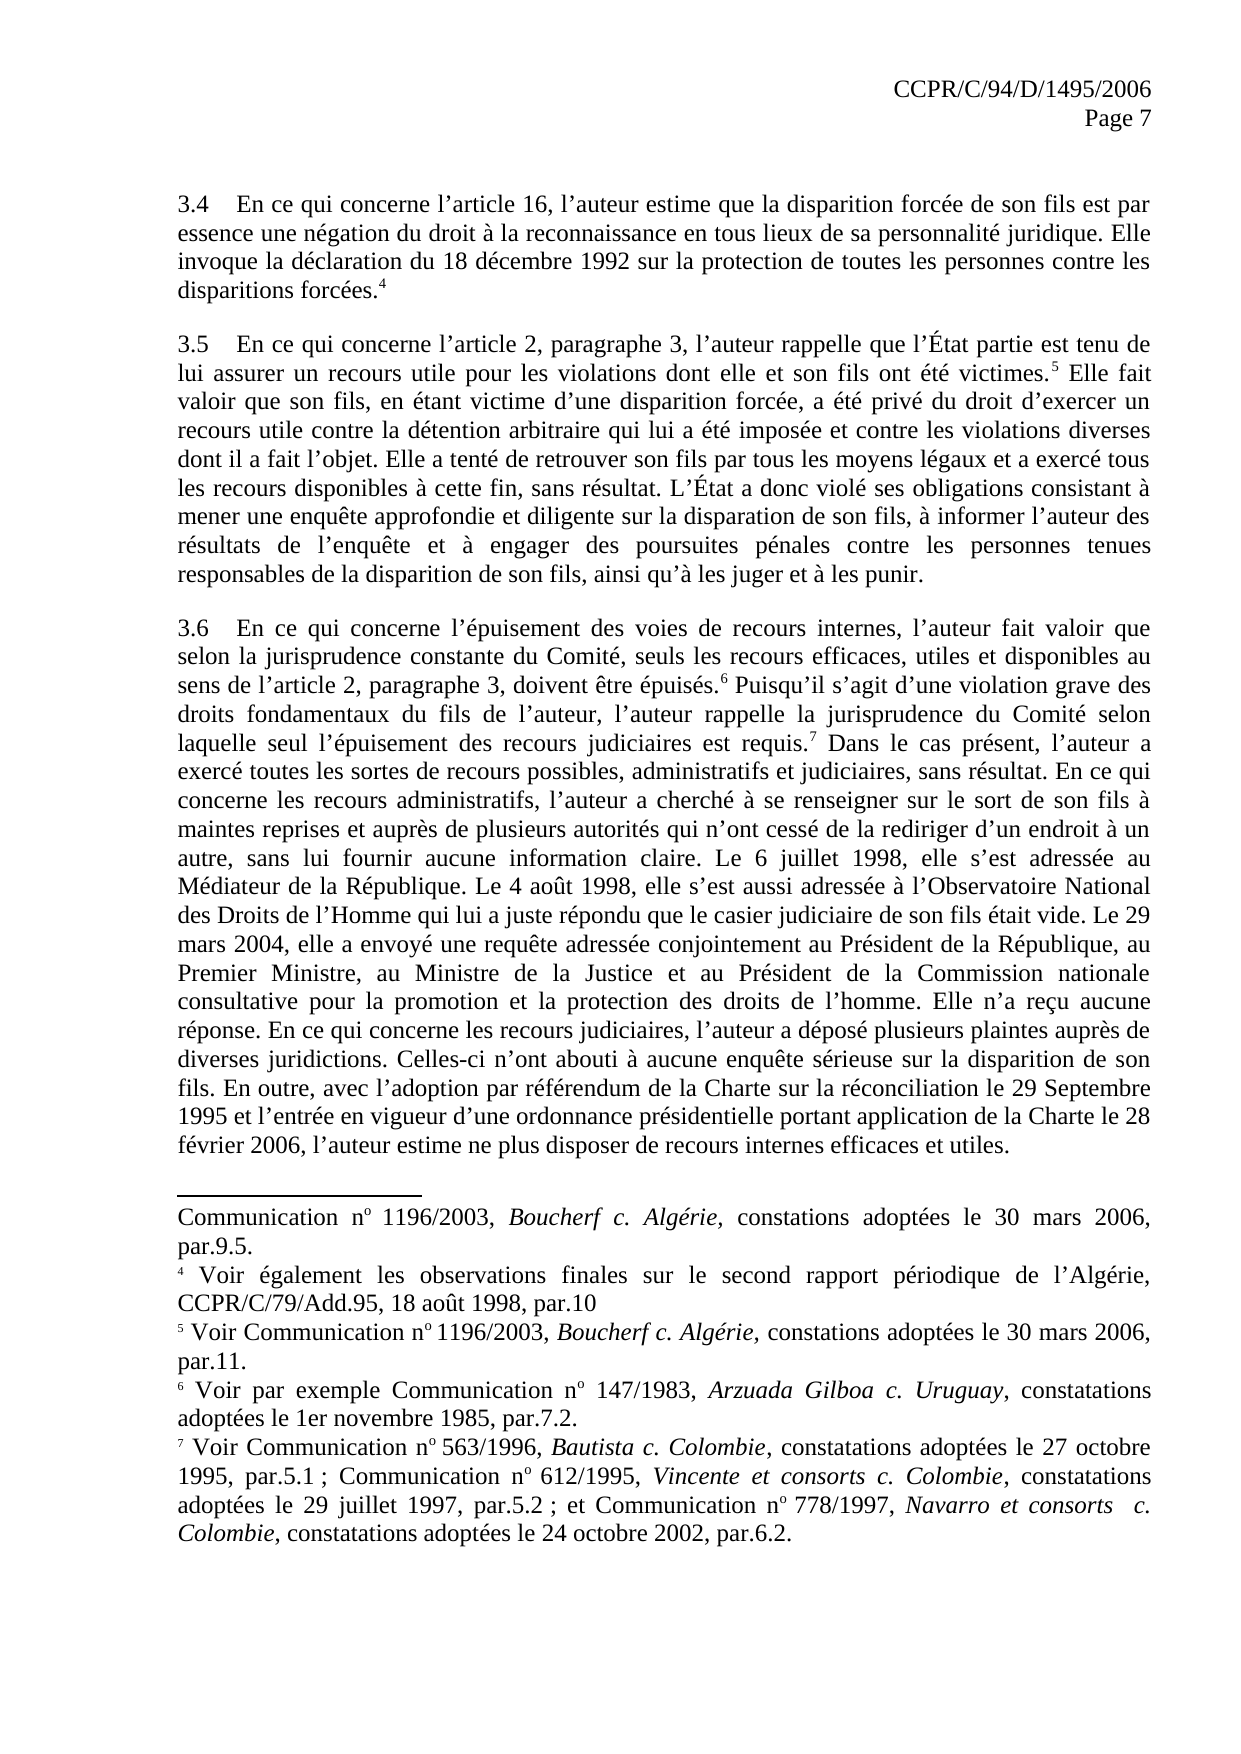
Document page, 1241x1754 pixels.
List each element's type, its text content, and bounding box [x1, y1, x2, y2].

text 3.5 En ce qui concerne l’article 2, paragraphe 3, l’auteur rappelle que l’État partie est tenu de lui assurer un recours utile pour les violations dont elle et son fils ont été victimes. Elle fait valoir que son fils, en étant victime d’une disparition forcée, a été privé du droit d’exercer un recours utile contre la détention arbitraire qui lui a été imposée et contre les violations diverses dont il a fait l’objet. Elle a tenté de retrouver son fils par tous les moyens légaux et a exercé tous les recours disponibles à cette fin, sans résultat. L’État a donc violé ses obligations consistant à mener une enquête approfondie et diligente sur la disparation de son fils, à informer l’auteur des résultats de l’enquête et à engager des poursuites pénales contre les personnes tenues responsables de la disparition de son fils, ainsi qu’à les juger et à les punir. [177, 329, 1152, 588]
text 3.6 En ce qui concerne l’épuisement des voies de recours internes, l’auteur fait valoir que selon la jurisprudence constante du Comité, seuls les recours efficaces, utiles et disponibles au sens de l’article 2, paragraphe 3, doivent être épuisés. Puisqu’il s’agit d’une violation grave des droits fondamentaux du fils de l’auteur, l’auteur rappelle la jurisprudence du Comité selon laquelle seul l’épuisement des recours judiciaires est requis. Dans le cas présent, l’auteur a exercé toutes les sortes de recours possibles, administratifs et judiciaires, sans résultat. En ce qui concerne les recours administratifs, l’auteur a cherché à se renseigner sur le sort de son fils à maintes reprises et auprès de plusieurs autorités qui n’ont cessé de la rediriger d’un endroit à un autre, sans lui fournir aucune information claire. Le 6 juillet 1998, elle s’est adressée au Médiateur de la République. Le 4 août 1998, elle s’est aussi adressée à l’Observatoire National des Droits de l’Homme qui lui a juste répondu que le casier judiciaire de son fils était vide. Le 29 mars 2004, elle a envoyé une requête adressée conjointement au Président de la République, au Premier Ministre, au Ministre de la Justice et au Président de la Commission nationale consultative pour la promotion et la protection des droits de l’homme. Elle n’a reçu aucune réponse. En ce qui concerne les recours judiciaires, l’auteur a déposé plusieurs plaintes auprès de diverses juridictions. Celles-ci n’ont abouti à aucune enquête sérieuse sur la disparition de son fils. En outre, avec l’adoption par référendum de la Charte sur la réconciliation le 29 Septembre 1995 et l’entrée en vigueur d’une ordonnance présidentielle portant application de la Charte le 28 février 2006, l’auteur estime ne plus disposer de recours internes efficaces et utiles. [177, 613, 1152, 1159]
text 3.4 En ce qui concerne l’article 16, l’auteur estime que la disparition forcée de son fils est par essence une négation du droit à la reconnaissance en tous lieux de sa personnalité juridique. Elle invoque la déclaration du 18 décembre 1992 sur la protection de toutes les personnes contre les disparitions forcées. [177, 189, 1152, 304]
